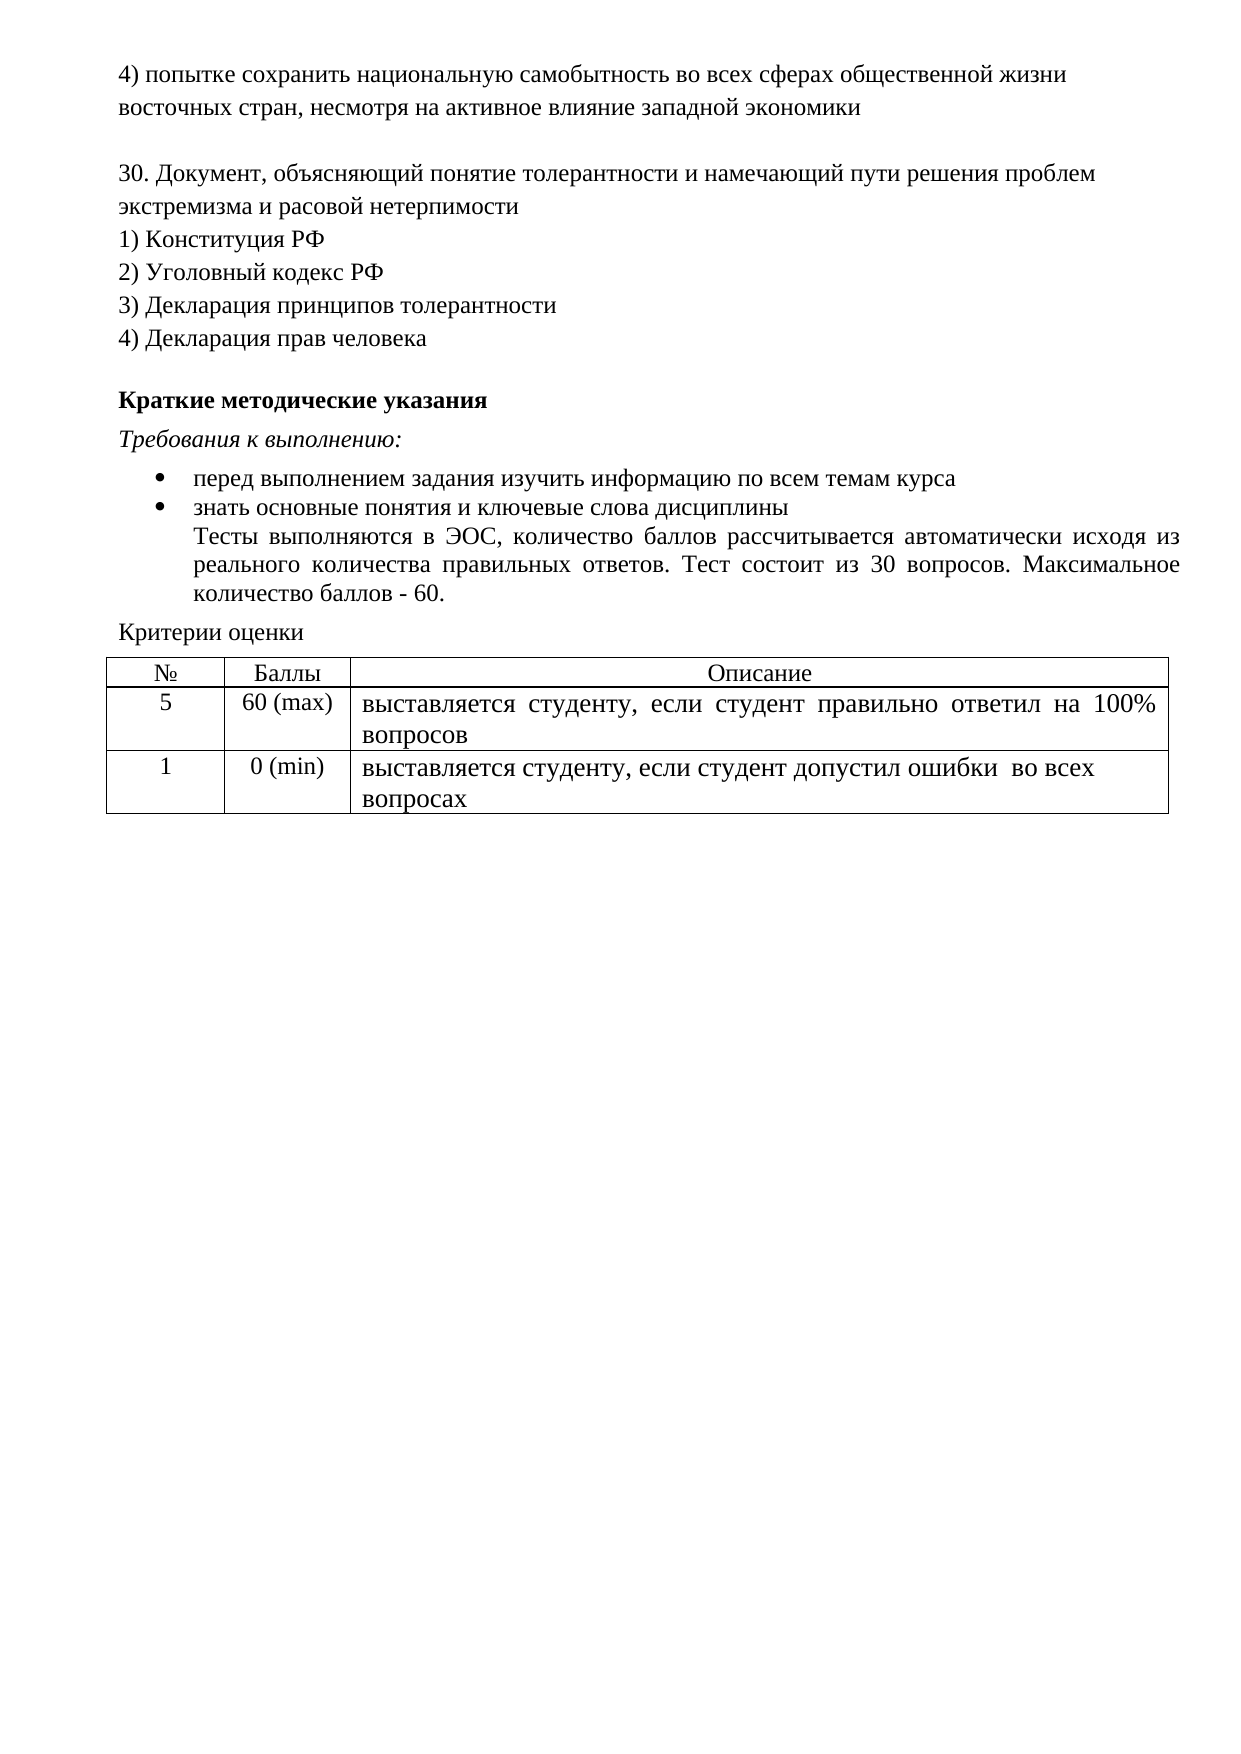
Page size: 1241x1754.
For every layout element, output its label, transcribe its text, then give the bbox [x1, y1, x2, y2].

table_header № [107, 658, 224, 686]
table_cell выставляется студенту, если студент допустил ошибки во всех вопросах [351, 751, 1168, 813]
text 4) попытке сохранить национальную самобытность во всех сферах общественной жизни восточных стран, несмотря на активное влияние западной экономики [118, 59, 1181, 121]
table_cell 1 [107, 751, 224, 813]
list знать основные понятия и ключевые слова дисциплины [156, 492, 1181, 521]
text 3) Декларация принципов толерантности [118, 290, 1181, 319]
table_cell 5 [107, 688, 224, 750]
list Тесты выполняются в ЭОС, количество баллов рассчитывается автоматически исходя из реального количества правильных ответов. Тест состоит из 30 вопросов. Максимальное количество баллов - 60. [193, 521, 1181, 607]
text 4) Декларация прав человека [118, 323, 1181, 352]
list перед выполнением задания изучить информацию по всем темам курса [156, 463, 1181, 492]
table_header Баллы [225, 658, 350, 686]
table_cell выставляется студенту, если студент правильно ответил на 100% вопросов [351, 688, 1168, 750]
text 30. Документ, объясняющий понятие толерантности и намечающий пути решения проблем экстремизма и расовой нетерпимости [118, 158, 1181, 220]
text Требования к выполнению: [118, 424, 1181, 453]
text 2) Уголовный кодекс РФ [118, 257, 1181, 286]
text Краткие методические указания [118, 385, 1181, 414]
table_cell 60 (max) [225, 688, 350, 750]
table_cell 0 (min) [225, 751, 350, 813]
text Критерии оценки [118, 617, 1181, 646]
text 1) Конституция РФ [118, 224, 1181, 253]
table_header Описание [351, 658, 1168, 686]
